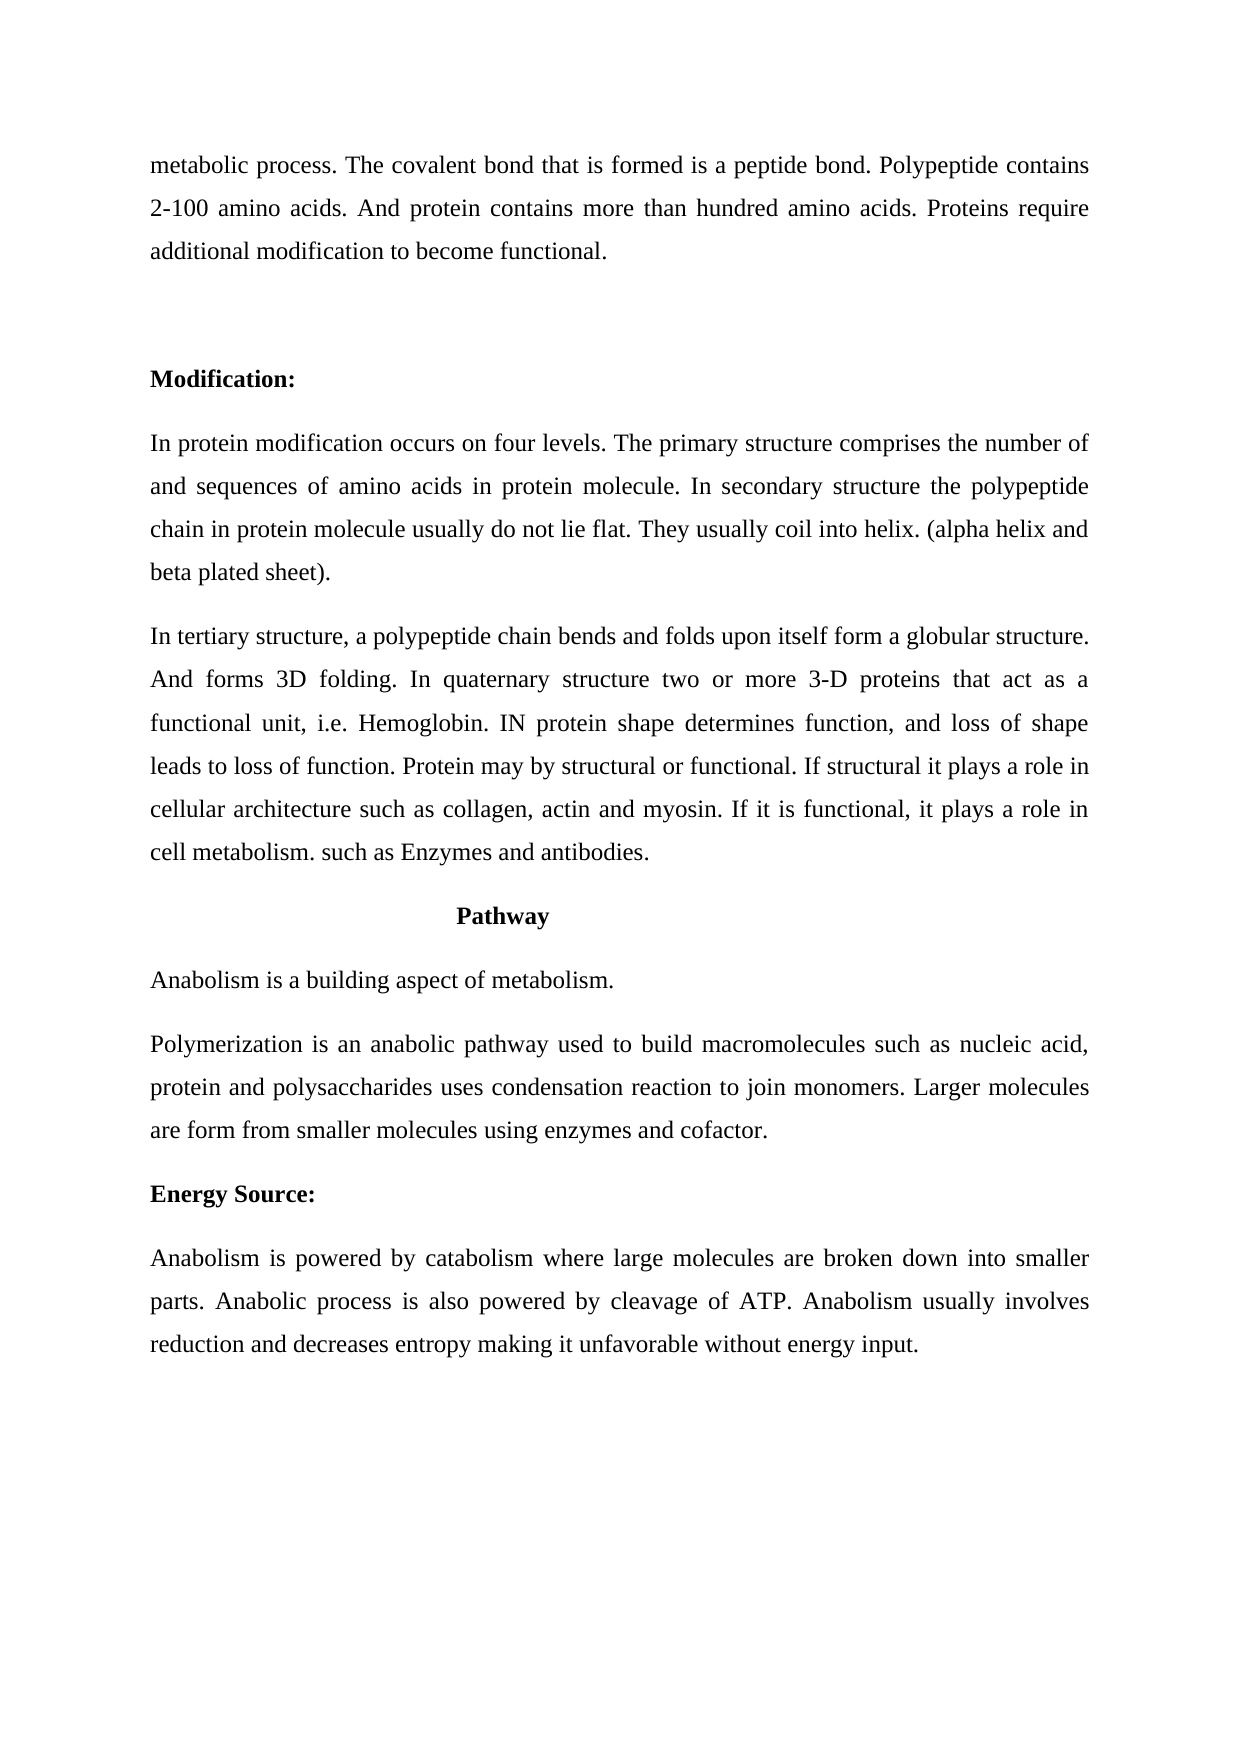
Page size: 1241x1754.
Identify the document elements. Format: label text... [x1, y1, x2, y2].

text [150, 150, 1090, 265]
text Pathway [150, 901, 1090, 930]
text In protein modification occurs on four levels. The primary structure comprises the number of and sequences of amino acids in protein molecule. In secondary structure the polypeptide chain in protein molecule usually do not lie flat. They usually coil into helix. (alpha helix and beta plated sheet). [150, 428, 1090, 586]
text Polymerization is an anabolic pathway used to build macromolecules such as nucleic acid, protein and polysaccharides uses condensation reaction to join monomers. Larger molecules are form from smaller molecules using enzymes and cofactor. [150, 1029, 1090, 1144]
text Anabolism is a building aspect of metabolism. [150, 965, 1090, 994]
text Modification: [150, 364, 1090, 393]
text In tertiary structure, a polypeptide chain bends and folds upon itself form a globular structure. And forms 3D folding. In quaternary structure two or more 3-D proteins that act as a functional unit, i.e. Hemoglobin. IN protein shape determines function, and loss of shape leads to loss of function. Protein may by structural or functional. If structural it plays a role in cellular architecture such as collagen, actin and myosin. If it is functional, it plays a role in cell metabolism. such as Enzymes and antibodies. [150, 621, 1090, 866]
text Anabolism is powered by catabolism where large molecules are broken down into smaller parts. Anabolic process is also powered by cleavage of ATP. Anabolism usually involves reduction and decreases entropy making it unfavorable without energy input. [150, 1243, 1090, 1358]
text Energy Source: [150, 1179, 1090, 1208]
